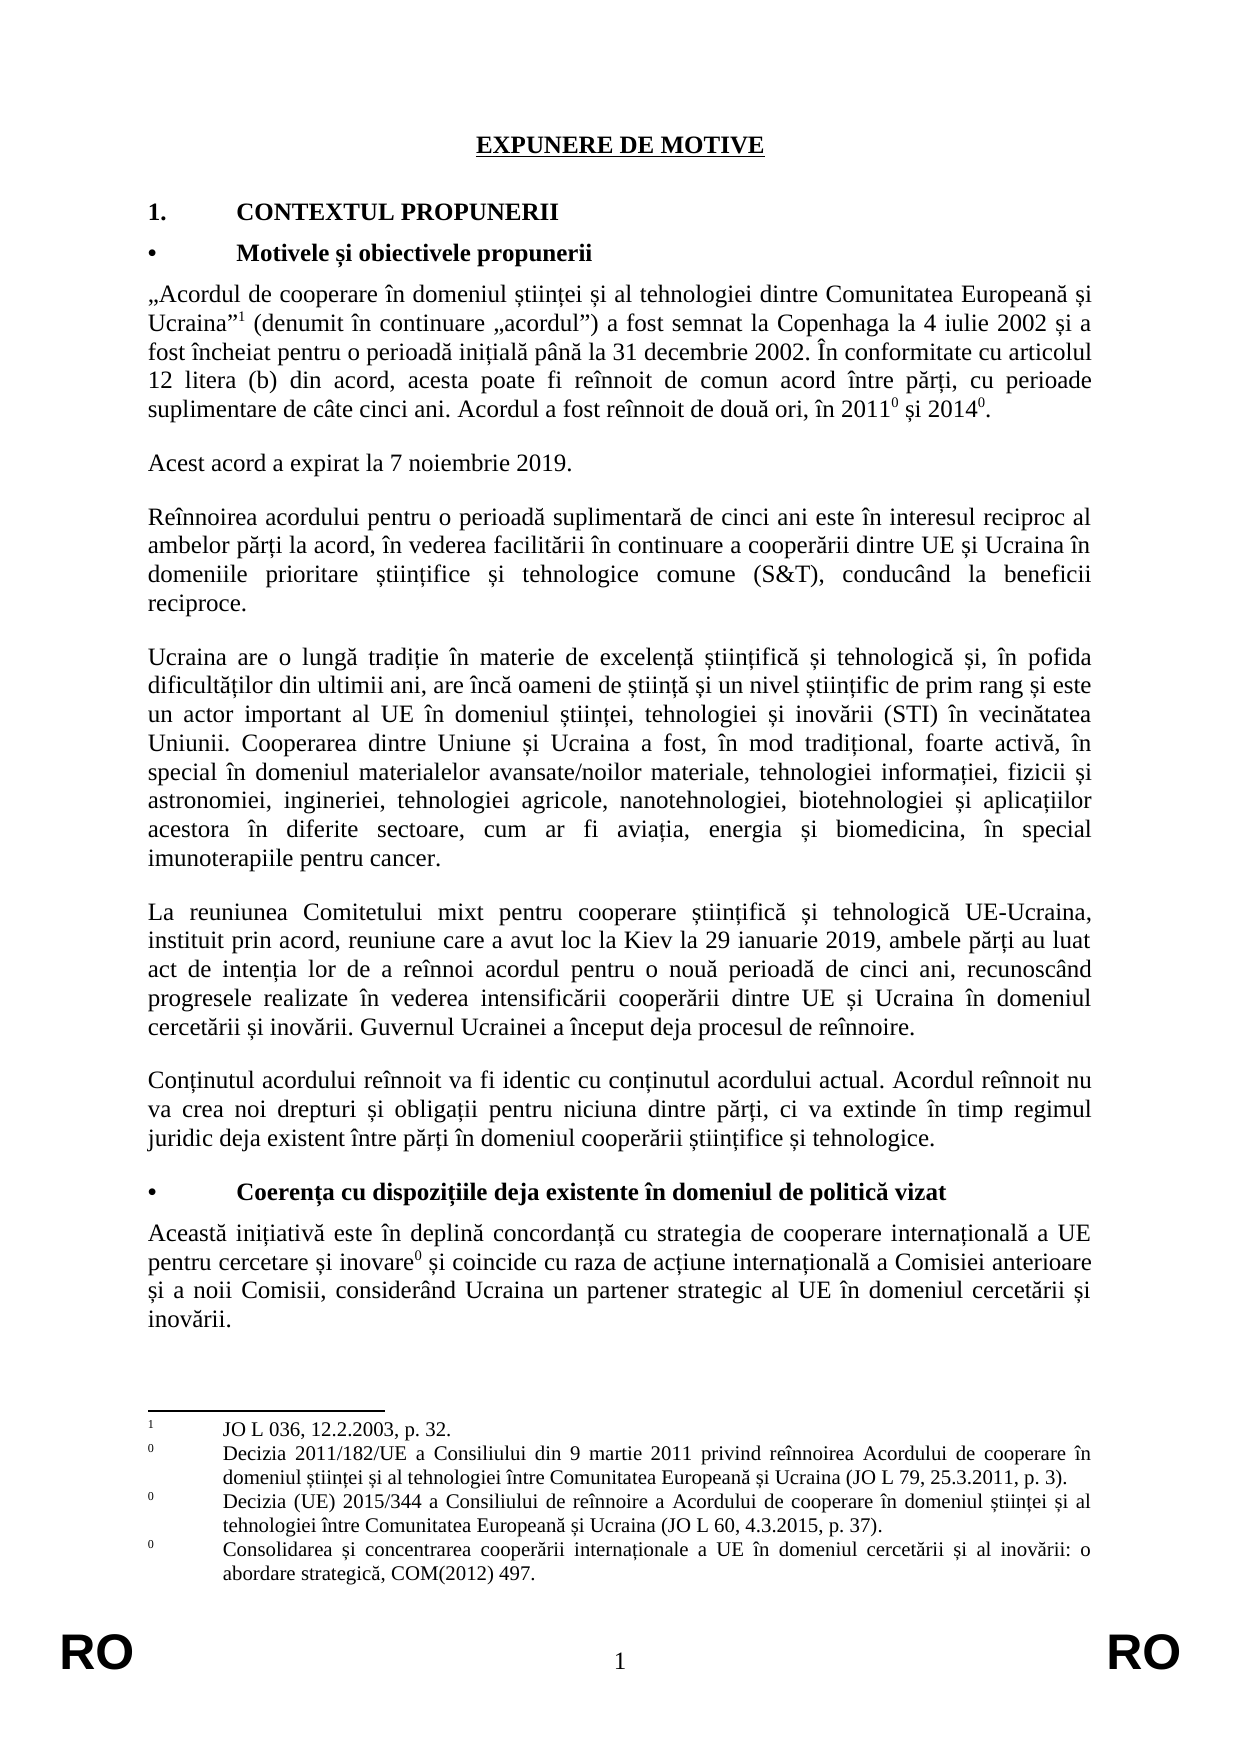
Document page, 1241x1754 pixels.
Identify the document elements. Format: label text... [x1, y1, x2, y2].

text EXPUNERE DE MOTIVE [148, 131, 1093, 159]
subtitle • Coerența cu dispozițiile deja existente în domeniul de politică vizat [148, 1177, 1093, 1206]
subtitle 1. CONTEXTUL PROPUNERII [148, 197, 1093, 226]
text Această inițiativă este în deplină concordanță cu strategia de cooperare internațională a UE pentru cercetare și inovare și coincide cu raza de acțiune internațională a Comisiei anterioare și a noii Comisii, considerând Ucraina un partener strategic al UE în domeniul cercetării și inovării. [148, 1218, 1093, 1333]
subtitle • Motivele și obiectivele propunerii [148, 238, 1093, 267]
text Conținutul acordului reînnoit va fi identic cu conținutul acordului actual. Acordul reînnoit nu va crea noi drepturi și obligații pentru niciuna dintre părți, ci va extinde în timp regimul juridic deja existent între părți în domeniul cooperării științifice și tehnologice. [148, 1066, 1093, 1152]
text Acest acord a expirat la 7 noiembrie 2019. [148, 448, 1093, 477]
text Reînnoirea acordului pentru o perioadă suplimentară de cinci ani este în interesul reciproc al ambelor părți la acord, în vederea facilitării în continuare a cooperării dintre UE și Ucraina în domeniile prioritare științifice și tehnologice comune (S&T), conducând la beneficii reciproce. [148, 502, 1093, 617]
text „Acordul de cooperare în domeniul științei și al tehnologiei dintre Comunitatea Europeană și Ucraina” (denumit în continuare „acordul”) a fost semnat la Copenhaga la 4 iulie 2002 și a fost încheiat pentru o perioadă inițială până la 31 decembrie 2002. În conformitate cu articolul 12 litera (b) din acord, acesta poate fi reînnoit de comun acord între părți, cu perioade suplimentare de câte cinci ani. Acordul a fost reînnoit de două ori, în 2011 și 2014. [148, 279, 1093, 423]
text La reuniunea Comitetului mixt pentru cooperare științifică și tehnologică UE-Ucraina, instituit prin acord, reuniune care a avut loc la Kiev la 29 ianuarie 2019, ambele părți au luat act de intenția lor de a reînnoi acordul pentru o nouă perioadă de cinci ani, recunoscând progresele realizate în vederea intensificării cooperării dintre UE și Ucraina în domeniul cercetării și inovării. Guvernul Ucrainei a început deja procesul de reînnoire. [148, 897, 1093, 1041]
text Ucraina are o lungă tradiție în materie de excelență științifică și tehnologică și, în pofida dificultăților din ultimii ani, are încă oameni de știință și un nivel științific de prim rang și este un actor important al UE în domeniul științei, tehnologiei și inovării (STI) în vecinătatea Uniunii. Cooperarea dintre Uniune și Ucraina a fost, în mod tradițional, foarte activă, în special în domeniul materialelor avansate/noilor materiale, tehnologiei informației, fizicii și astronomiei, ingineriei, tehnologiei agricole, nanotehnologiei, biotehnologiei și aplicațiilor acestora în diferite sectoare, cum ar fi aviația, energia și biomedicina, în special imunoterapiile pentru cancer. [148, 642, 1093, 872]
